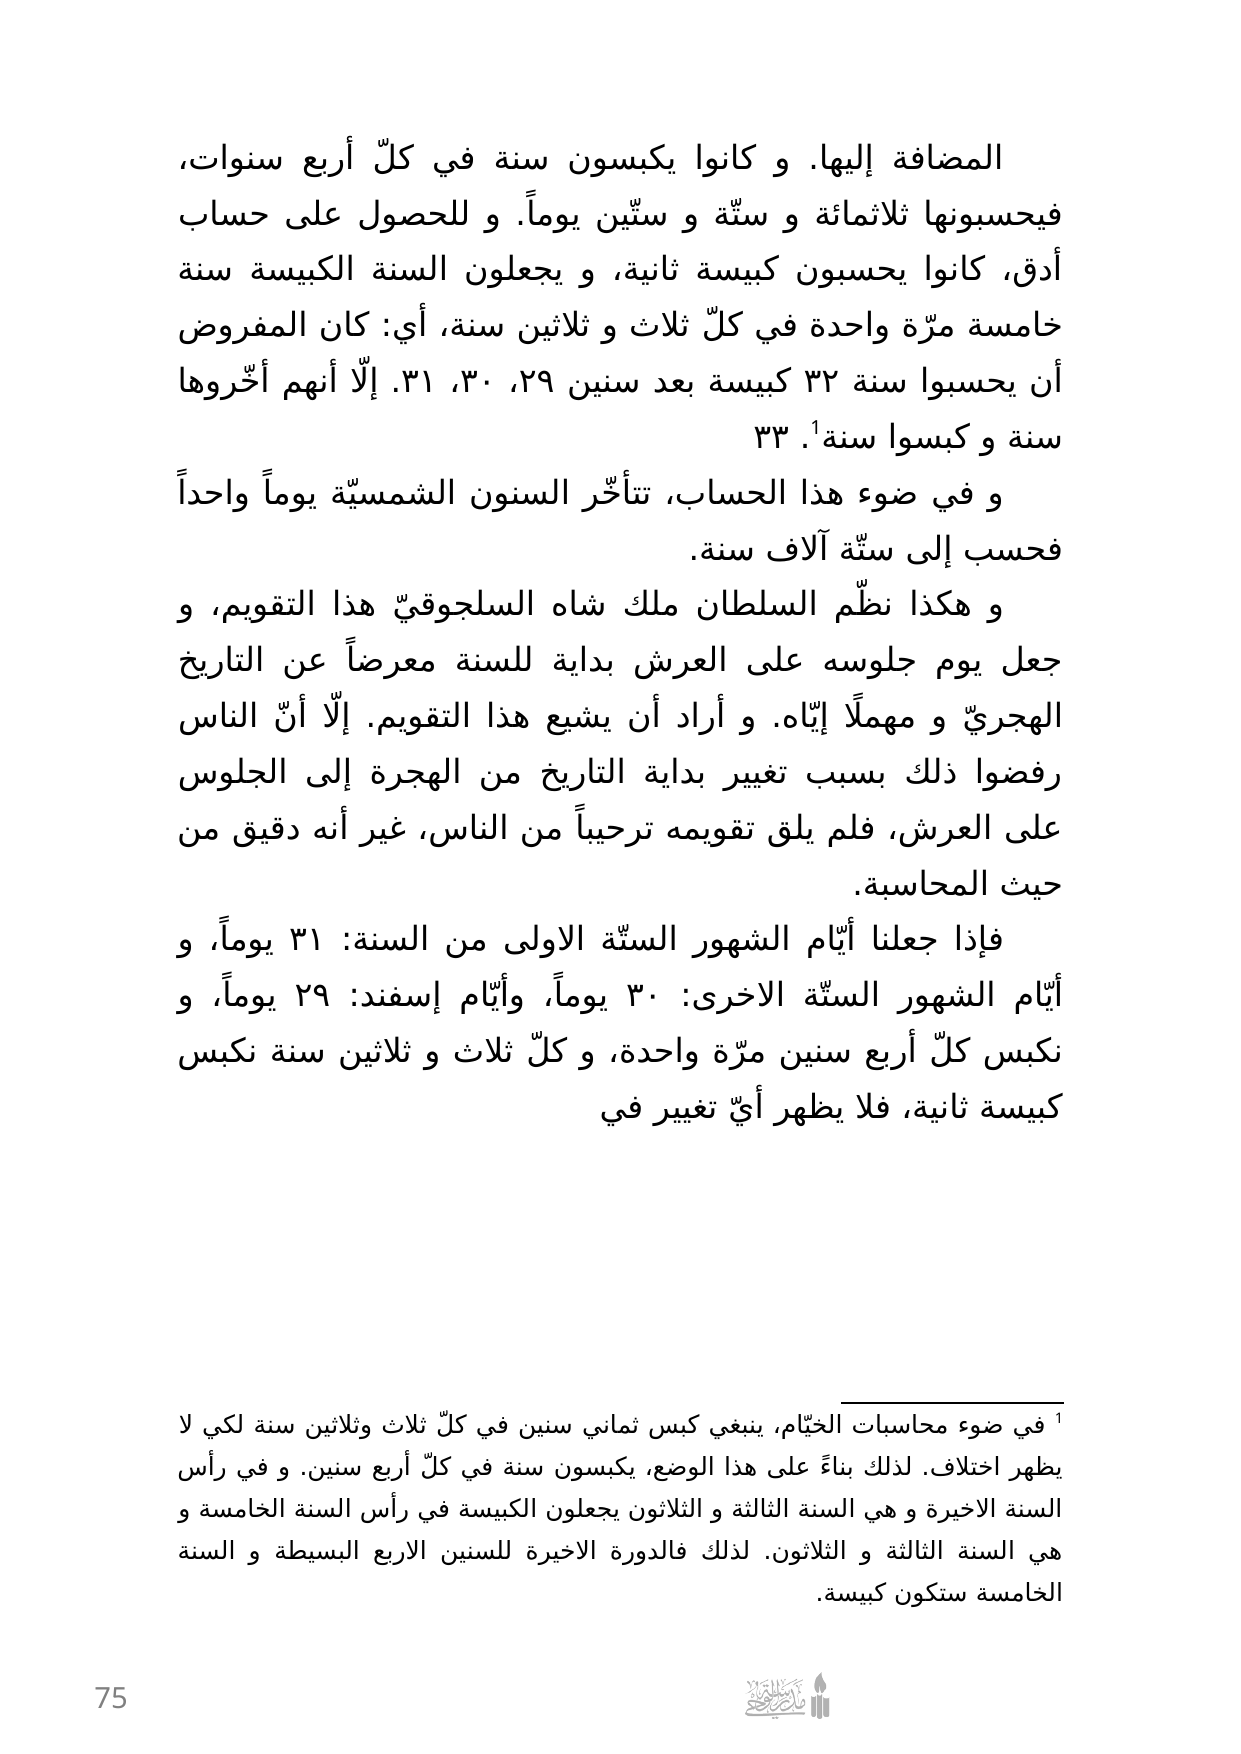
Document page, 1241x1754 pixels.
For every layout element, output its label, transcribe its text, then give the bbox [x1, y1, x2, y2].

picture [745, 1672, 830, 1719]
text المضافة إليها. و كانوا يكبسون سنة في كلّ أربع سنوات، فيحسبونها ثلاثمائة و ستّة و ستّين يوماً. و للحصول على حساب أدق، كانوا يحسبون كبيسة ثانية، و يجعلون السنة الكبيسة سنة خامسة مرّة واحدة في كلّ ثلاث و ثلاثين سنة، أي: كان المفروض أن يحسبوا سنة ٣٢ كبيسة بعد سنين ٢٩، ٣۰، ٣۱. إلّا أنهم أخّروها سنة و كبسوا سنة. ٣٣ [177, 136, 1063, 471]
text فإذا جعلنا أيّام الشهور الستّة الاولى من السنة: ٣۱ يوماً، و أيّام الشهور الستّة الاخرى: ٣۰ يوماً، وأيّام إسفند: ٢٩ يوماً، و نكبس كلّ أربع سنين مرّة واحدة، و كلّ ثلاث و ثلاثين سنة نكبس كبيسة ثانية، فلا يظهر أيّ تغيير في‏ [177, 917, 1063, 1141]
text و هكذا نظّم السلطان ملك شاه السلجوقيّ هذا التقويم، و جعل يوم جلوسه على العرش بداية للسنة معرضاً عن التاريخ الهجريّ و مهملًا إيّاه. و أراد أن يشيع هذا التقويم. إلّا أنّ الناس رفضوا ذلك بسبب تغيير بداية التاريخ من الهجرة إلى الجلوس على العرش، فلم يلق تقويمه ترحيباً من الناس، غير أنه دقيق من حيث المحاسبة. [177, 582, 1063, 917]
text و في ضوء هذا الحساب، تتأخّر السنون الشمسيّة يوماً واحداً فحسب إلى ستّة آلاف سنة. [177, 471, 1063, 582]
